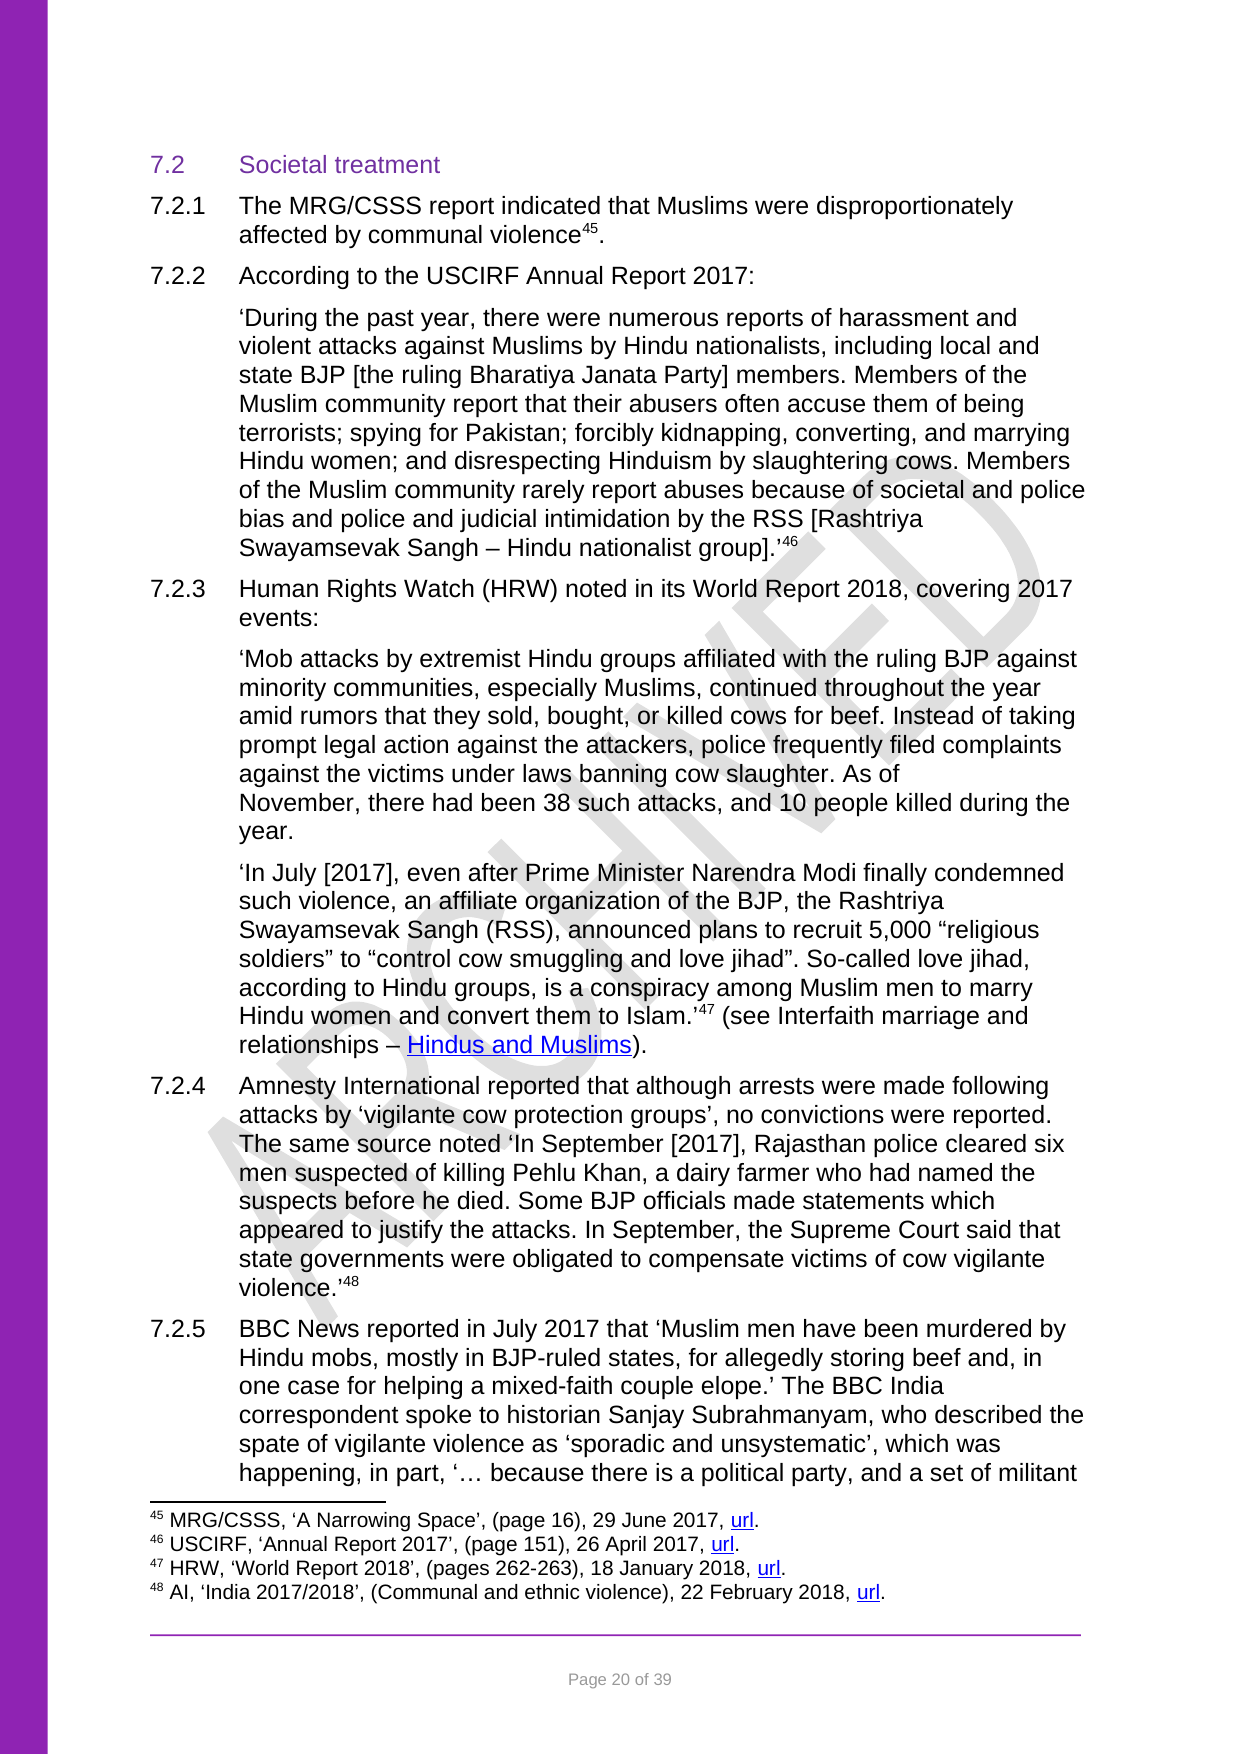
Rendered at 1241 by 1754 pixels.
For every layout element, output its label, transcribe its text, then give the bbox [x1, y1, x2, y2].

list Human Rights Watch (HRW) noted in its World Report 2018, covering 2017 events: [150, 574, 1090, 631]
list According to the USCIRF Annual Report 2017: [150, 261, 1090, 290]
list ‘Mob attacks by extremist Hindu groups affiliated with the ruling BJP against minority communities, especially Muslims, continued throughout the year amid rumors that they sold, bought, or killed cows for beef. Instead of taking prompt legal action against the attackers, police frequently filed complaints against the victims under laws banning cow slaughter. As of November, there had been 38 such attacks, and 10 people killed during the year. [239, 644, 1090, 845]
subtitle Societal treatment [150, 150, 1090, 179]
list Amnesty International reported that although arrests were made following attacks by ‘vigilante cow protection groups’, no convictions were reported. The same source noted ‘In September [2017], Rajasthan police cleared six men suspected of killing Pehlu Khan, a dairy farmer who had named the suspects before he died. Some BJP officials made statements which appeared to justify the attacks. In September, the Supreme Court said that state governments were obligated to compensate victims of cow vigilante violence.’ [150, 1071, 1090, 1301]
list ‘During the past year, there were numerous reports of harassment and violent attacks against Muslims by Hindu nationalists, including local and state BJP [the ruling Bharatiya Janata Party] members. Members of the Muslim community report that their abusers often accuse them of being terrorists; spying for Pakistan; forcibly kidnapping, converting, and marrying Hindu women; and disrespecting Hinduism by slaughtering cows. Members of the Muslim community rarely report abuses because of societal and police bias and police and judicial intimidation by the RSS [Rashtriya Swayamsevak Sangh – Hindu nationalist group].’ [239, 302, 1090, 561]
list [150, 1314, 1090, 1486]
list ‘In July [2017], even after Prime Minister Narendra Modi finally condemned such violence, an affiliate organization of the BJP, the Rashtriya Swayamsevak Sangh (RSS), announced plans to recruit 5,000 “religious soldiers” to “control cow smuggling and love jihad”. So-called love jihad, according to Hindu groups, is a conspiracy among Muslim men to marry Hindu women and convert them to Islam.’ (see Interfaith marriage and relationships – Hindus and Muslims). [239, 857, 1090, 1059]
list The MRG/CSSS report indicated that Muslims were disproportionately affected by communal violence. [150, 191, 1090, 249]
